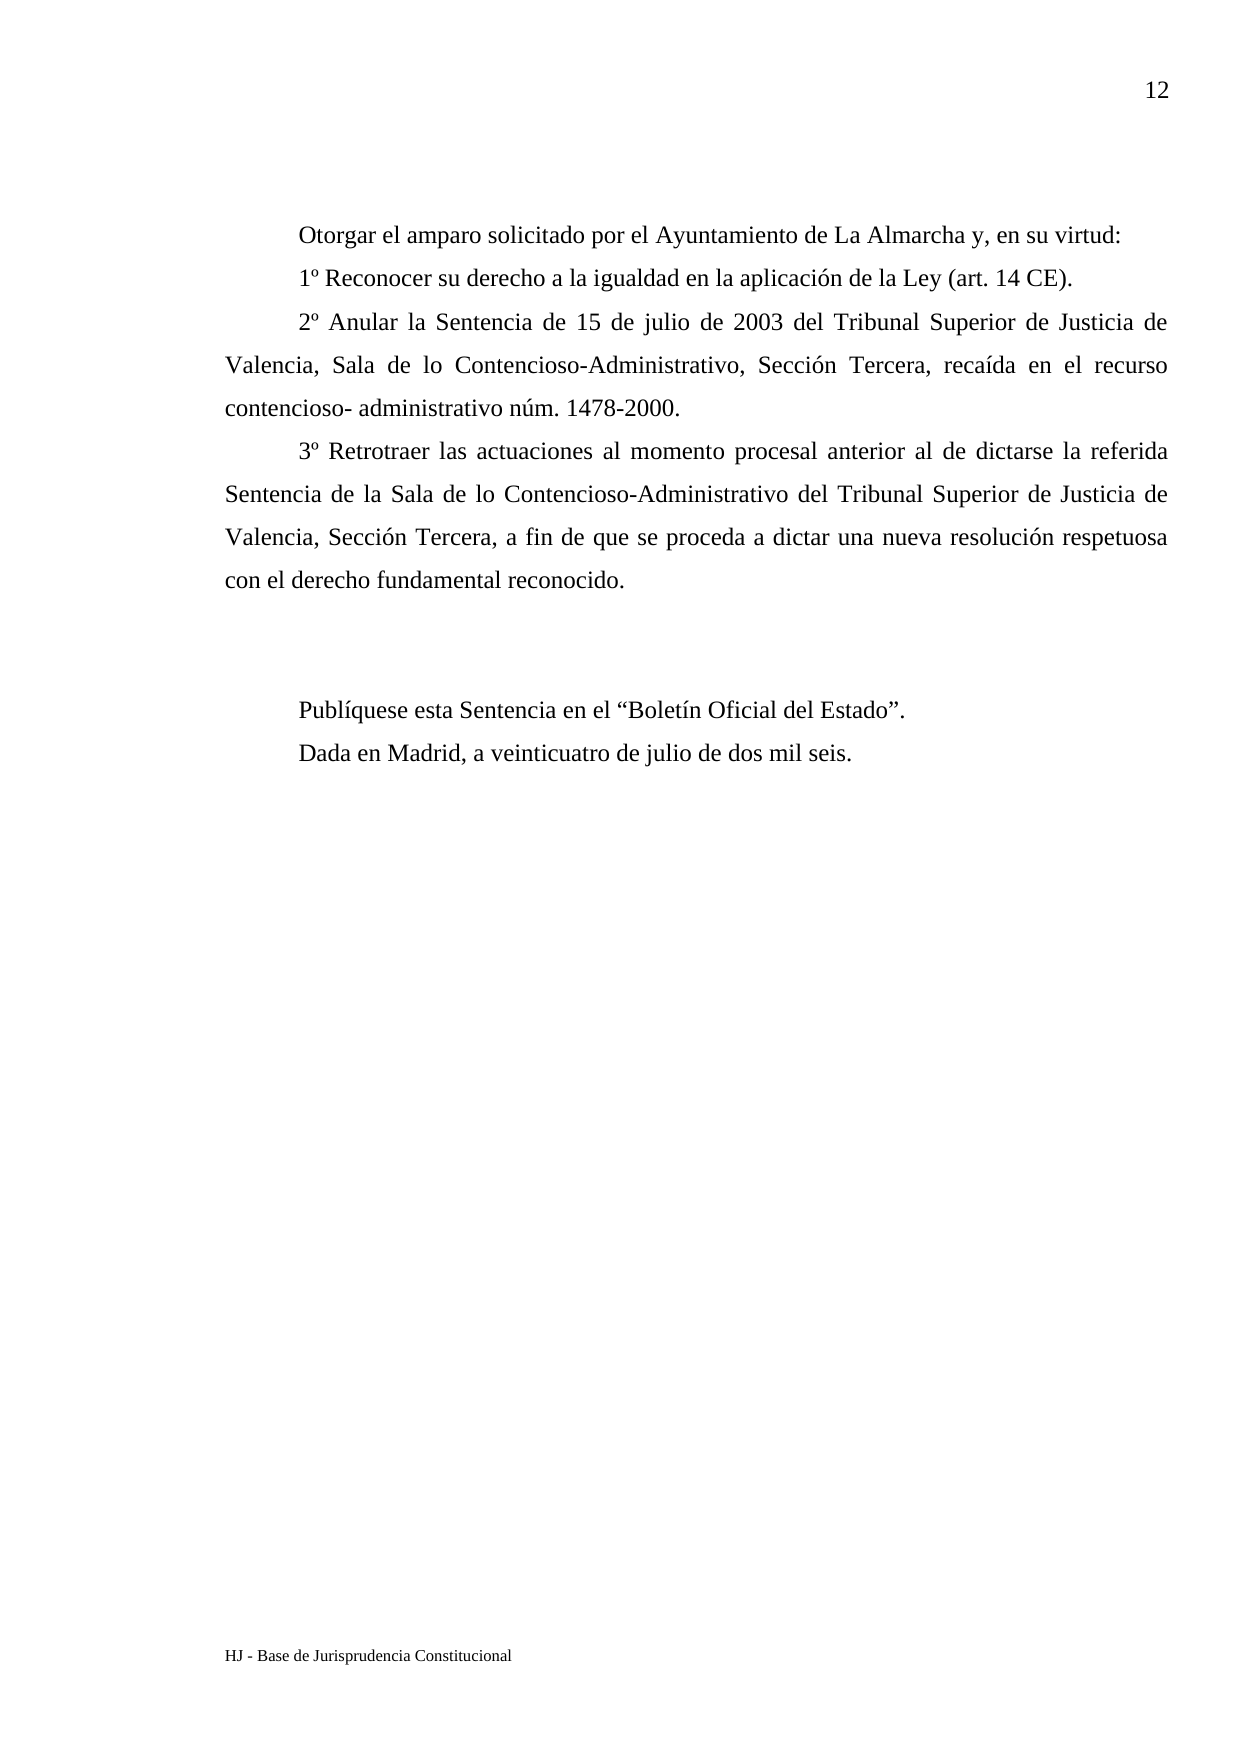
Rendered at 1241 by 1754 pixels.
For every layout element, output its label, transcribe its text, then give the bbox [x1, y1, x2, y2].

text Otorgar el amparo solicitado por el Ayuntamiento de La Almarcha y, en su virtud: [224, 220, 1169, 249]
text 1º Reconocer su derecho a la igualdad en la aplicación de la Ley (art. 14 CE). [224, 263, 1169, 292]
text Publíquese esta Sentencia en el “Boletín Oficial del Estado”. [224, 695, 1169, 723]
text Dada en Madrid, a veinticuatro de julio de dos mil seis. [224, 738, 1169, 767]
text 2º Anular la Sentencia de 15 de julio de 2003 del Tribunal Superior de Justicia de Valencia, Sala de lo Contencioso-Administrativo, Sección Tercera, recaída en el recurso contencioso- administrativo núm. 1478-2000. [224, 307, 1169, 422]
text 3º Retrotraer las actuaciones al momento procesal anterior al de dictarse la referida Sentencia de la Sala de lo Contencioso-Administrativo del Tribunal Superior de Justicia de Valencia, Sección Tercera, a fin de que se proceda a dictar una nueva resolución respetuosa con el derecho fundamental reconocido. [224, 436, 1169, 594]
